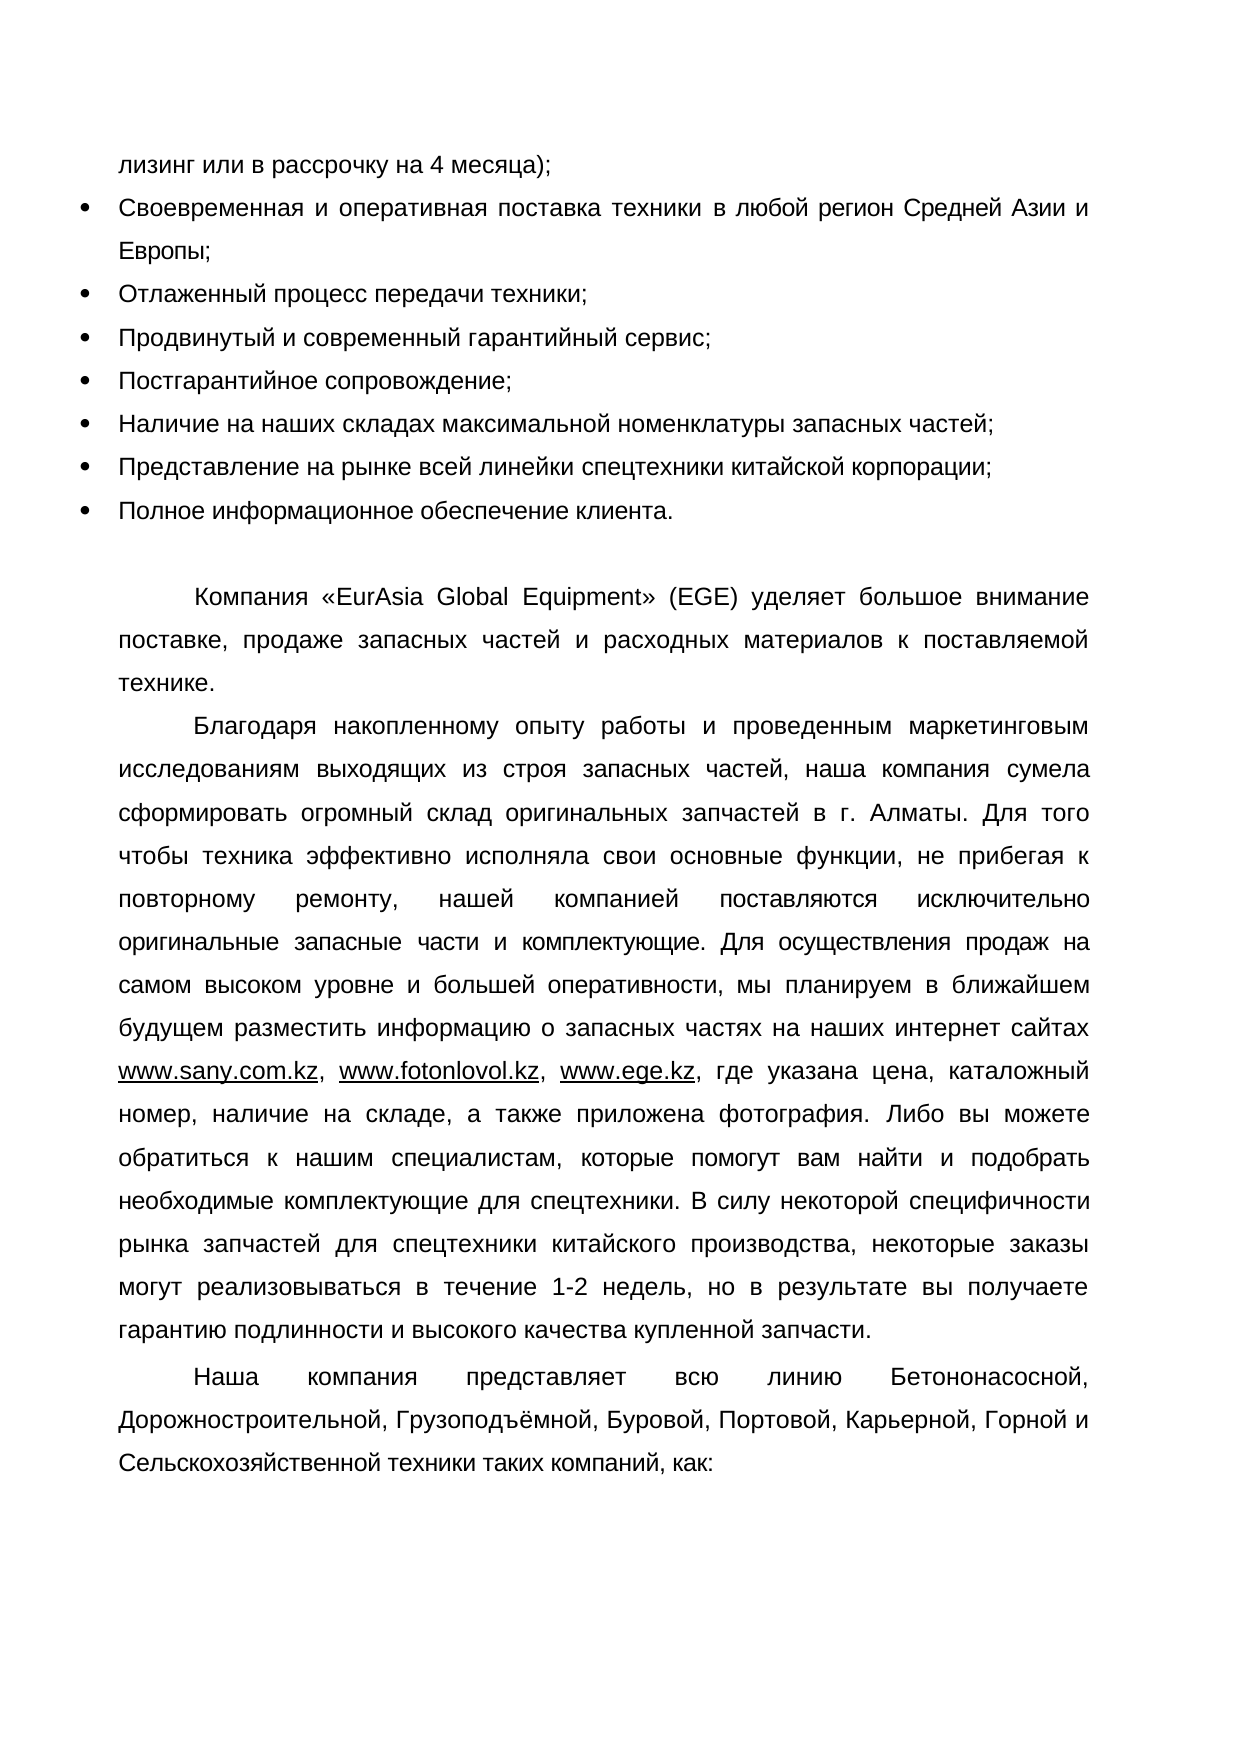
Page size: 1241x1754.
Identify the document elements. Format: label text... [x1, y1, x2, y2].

list Постгарантийное сопровождение; [81, 366, 1090, 395]
list Отлаженный процесс передачи техники; [81, 279, 1090, 308]
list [81, 150, 1090, 179]
list Продвинутый и современный гарантийный сервис; [81, 323, 1089, 352]
list Представление на рынке всей линейки спецтехники китайской корпорации; [81, 452, 1089, 481]
list Наличие на наших складах максимальной номенклатуры запасных частей; [81, 409, 1089, 438]
list Своевременная и оперативная поставка техники в любой регион Средней Азии и Европы; [81, 193, 1089, 265]
text Наша компания представляет всю линию Бетононасосной, Дорожностроительной, Грузоподъёмной, Буровой, Портовой, Карьерной, Горной и Сельскохозяйственной техники таких компаний, как: [118, 1362, 1090, 1477]
list Полное информационное обеспечение клиента. [81, 496, 1090, 524]
text Компания «EurAsia Global Equipment» (EGE) уделяет большое внимание поставке, продаже запасных частей и расходных материалов к поставляемой технике. [118, 582, 1090, 697]
text Благодаря накопленному опыту работы и проведенным маркетинговым исследованиям выходящих из строя запасных частей, наша компания сумела сформировать огромный склад оригинальных запчастей в г. Алматы. Для того чтобы техника эффективно исполняла свои основные функции, не прибегая к повторному ремонту, нашей компанией поставляются исключительно оригинальные запасные части и комплектующие. Для осуществления продаж на самом высоком уровне и большей оперативности, мы планируем в ближайшем будущем разместить информацию о запасных частях на наших интернет сайтах www.sany.com.kz, www.fotonlovol.kz, www.ege.kz, где указана цена, каталожный номер, наличие на складе, а также приложена фотография. Либо вы можете обратиться к нашим специалистам, которые помогут вам найти и подобрать необходимые комплектующие для спецтехники. В силу некоторой специфичности рынка запчастей для спецтехники китайского производства, некоторые заказы могут реализовываться в течение 1-2 недель, но в результате вы получаете гарантию подлинности и высокого качества купленной запчасти. [118, 711, 1090, 1344]
